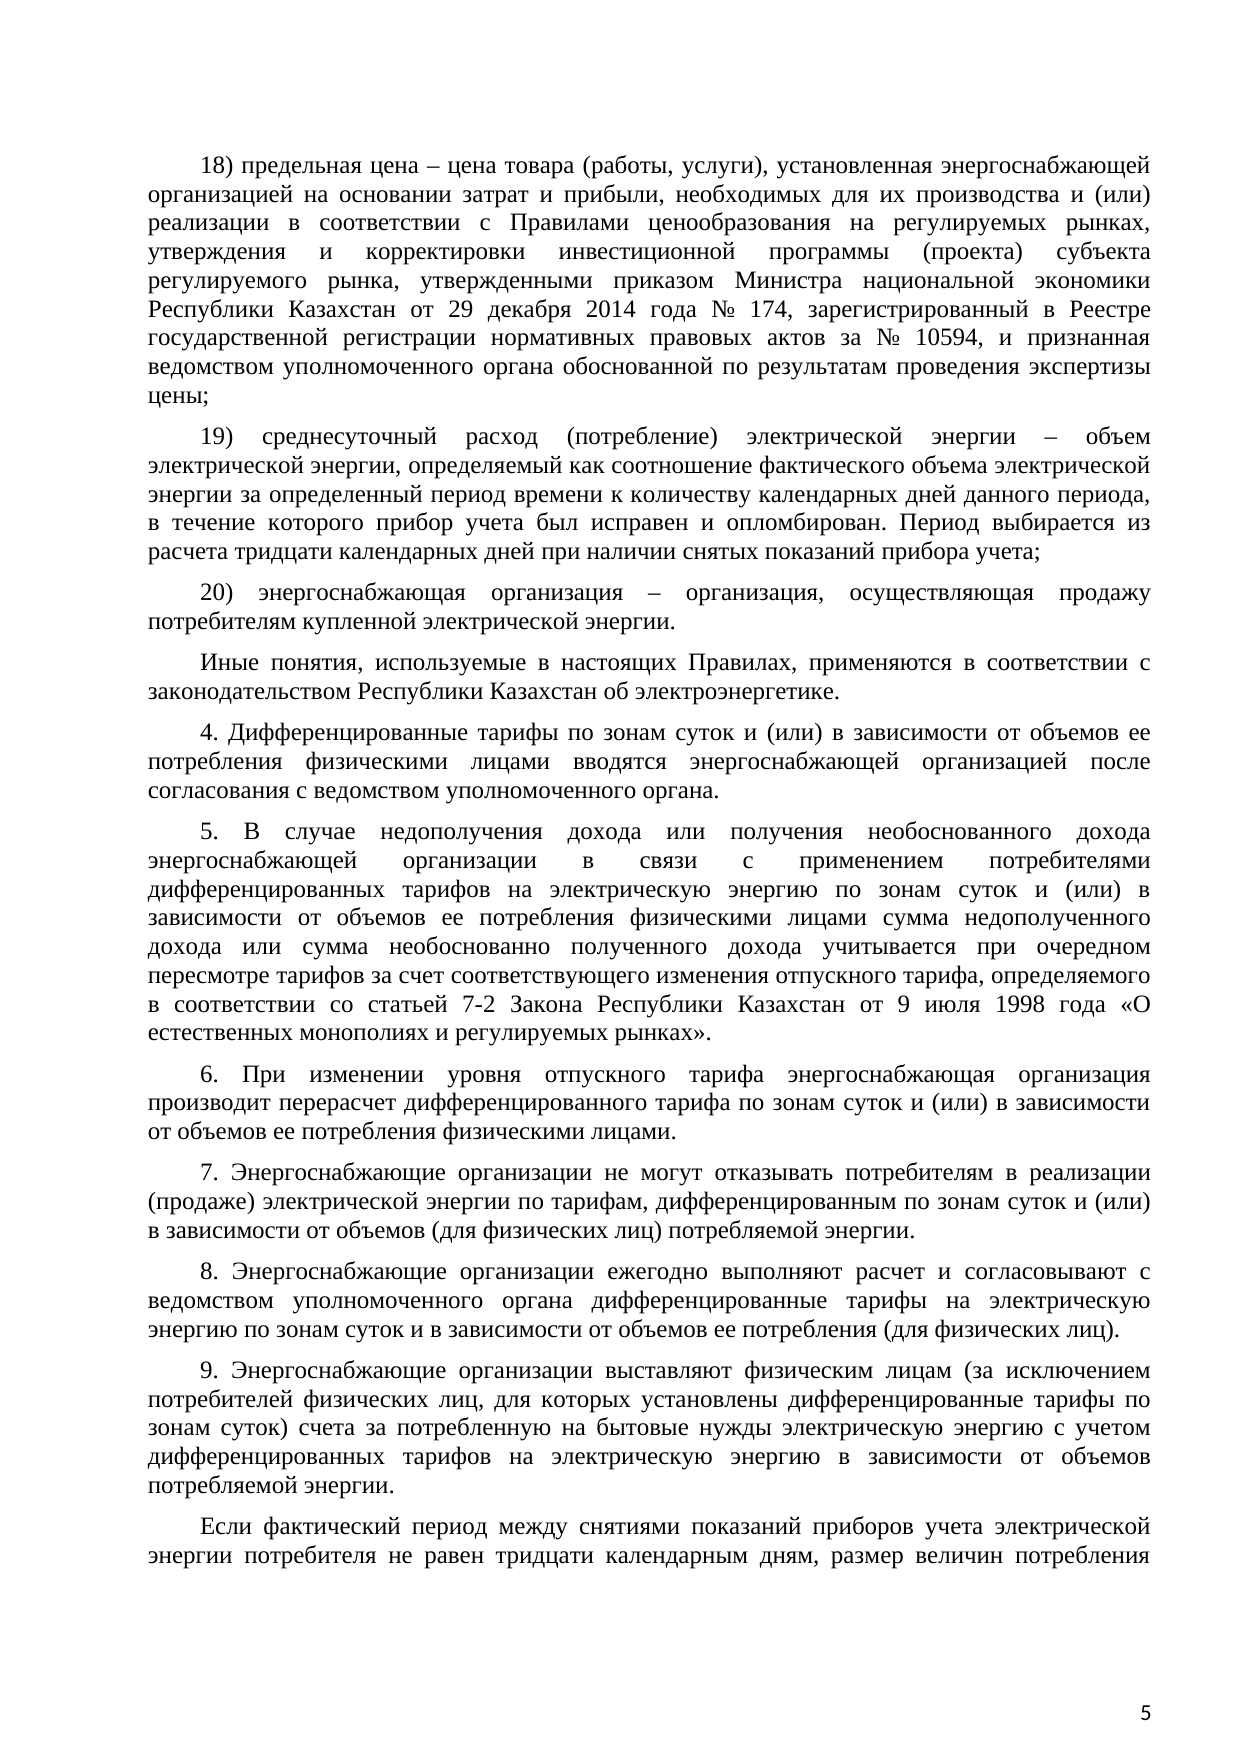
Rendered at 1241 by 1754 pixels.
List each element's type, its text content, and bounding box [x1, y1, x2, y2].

text 19) среднесуточный расход (потребление) электрической энергии – объем электрической энергии, определяемый как соотношение фактического объема электрической энергии за определенный период времени к количеству календарных дней данного периода, в течение которого прибор учета был исправен и опломбирован. Период выбирается из расчета тридцати календарных дней при наличии снятых показаний прибора учета; [148, 421, 1152, 565]
text 7. Энергоснабжающие организации не могут отказывать потребителям в реализации (продаже) электрической энергии по тарифам, дифференцированным по зонам суток и (или) в зависимости от объемов (для физических лиц) потребляемой энергии. [148, 1157, 1152, 1244]
text 9. Энергоснабжающие организации выставляют физическим лицам (за исключением потребителей физических лиц, для которых установлены дифференцированные тарифы по зонам суток) счета за потребленную на бытовые нужды электрическую энергию с учетом дифференцированных тарифов на электрическую энергию в зависимости от объемов потребляемой энергии. [148, 1355, 1152, 1499]
text 6. При изменении уровня отпускного тарифа энергоснабжающая организация производит перерасчет дифференцированного тарифа по зонам суток и (или) в зависимости от объемов ее потребления физическими лицами. [148, 1059, 1152, 1145]
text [148, 1511, 1152, 1569]
text 18) предельная цена – цена товара (работы, услуги), установленная энергоснабжающей организацией на основании затрат и прибыли, необходимых для их производства и (или) реализации в соответствии с Правилами ценообразования на регулируемых рынках, утверждения и корректировки инвестиционной программы (проекта) субъекта регулируемого рынка, утвержденными приказом Министра национальной экономики Республики Казахстан от 29 декабря 2014 года № 174, зарегистрированный в Реестре государственной регистрации нормативных правовых актов за № 10594, и признанная ведомством уполномоченного органа обоснованной по результатам проведения экспертизы цены; [148, 150, 1152, 409]
text 4. Дифференцированные тарифы по зонам суток и (или) в зависимости от объемов ее потребления физическими лицами вводятся энергоснабжающей организацией после согласования с ведомством уполномоченного органа. [148, 717, 1152, 804]
text 8. Энергоснабжающие организации ежегодно выполняют расчет и согласовывают с ведомством уполномоченного органа дифференцированные тарифы на электрическую энергию по зонам суток и в зависимости от объемов ее потребления (для физических лиц). [148, 1256, 1152, 1342]
text 20) энергоснабжающая организация – организация, осуществляющая продажу потребителям купленной электрической энергии. [148, 577, 1152, 635]
text 5. В случае недополучения дохода или получения необоснованного дохода энергоснабжающей организации в связи с применением потребителями дифференцированных тарифов на электрическую энергию по зонам суток и (или) в зависимости от объемов ее потребления физическими лицами сумма недополученного дохода или сумма необоснованно полученного дохода учитывается при очередном пересмотре тарифов за счет соответствующего изменения отпускного тарифа, определяемого в соответствии со статьей 7-2 Закона Республики Казахстан от 9 июля 1998 года «О естественных монополиях и регулируемых рынках». [148, 816, 1152, 1046]
text Иные понятия, используемые в настоящих Правилах, применяются в соответствии с законодательством Республики Казахстан об электроэнергетике. [148, 647, 1152, 705]
